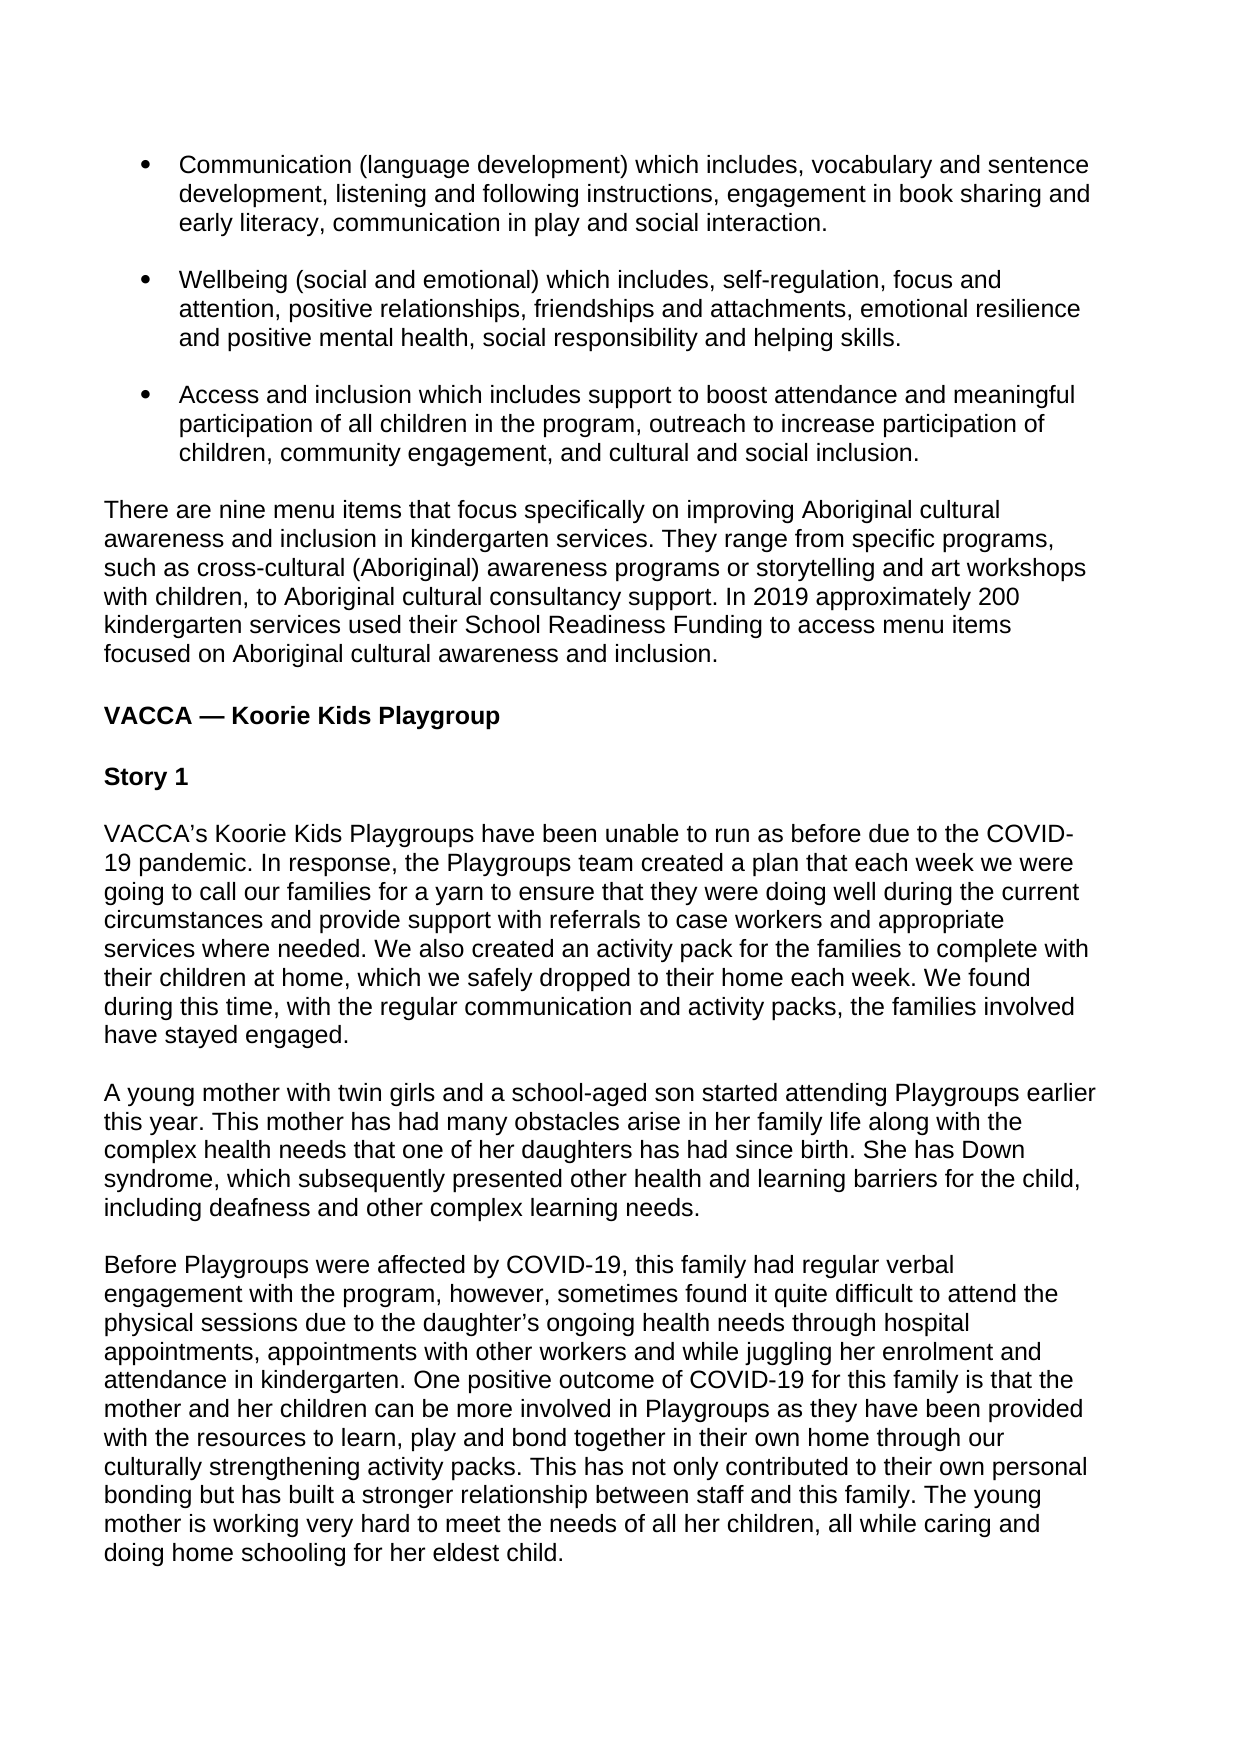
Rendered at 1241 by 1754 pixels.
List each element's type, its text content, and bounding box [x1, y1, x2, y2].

text VACCA’s Koorie Kids Playgroups have been unable to run as before due to the COVID-19 pandemic. In response, the Playgroups team created a plan that each week we were going to call our families for a yarn to ensure that they were doing well during the current circumstances and provide support with referrals to case workers and appropriate services where needed. We also created an activity pack for the families to complete with their children at home, which we safely dropped to their home each week. We found during this time, with the regular communication and activity packs, the families involved have stayed engaged. [103, 819, 1101, 1049]
list Wellbeing (social and emotional) which includes, self-regulation, focus and attention, positive relationships, friendships and attachments, emotional resilience and positive mental health, social responsibility and helping skills. [141, 265, 1101, 351]
text Before Playgroups were affected by COVID-19, this family had regular verbal engagement with the program, however, sometimes found it quite difficult to attend the physical sessions due to the daughter’s ongoing health needs through hospital appointments, appointments with other workers and while juggling her enrolment and attendance in kindergarten. One positive outcome of COVID-19 for this family is that the mother and her children can be more involved in Playgroups as they have been provided with the resources to learn, play and bond together in their own home through our culturally strengthening activity packs. This has not only contributed to their own personal bonding but has built a stronger relationship between staff and this family. The young mother is working very hard to meet the needs of all her children, all while caring and doing home schooling for her eldest child. [103, 1250, 1101, 1567]
text A young mother with twin girls and a school-aged son started attending Playgroups earlier this year. This mother has had many obstacles arise in her family life along with the complex health needs that one of her daughters has had since birth. She has Down syndrome, which subsequently presented other health and learning barriers for the child, including deafness and other complex learning needs. [103, 1078, 1101, 1222]
subtitle VACCA — Koorie Kids Playgroup [103, 701, 1101, 729]
list Access and inclusion which includes support to boost attendance and meaningful participation of all children in the program, outreach to increase participation of children, community engagement, and cultural and social inclusion. [141, 380, 1101, 467]
text Story 1 [103, 762, 1101, 790]
list Communication (language development) which includes, vocabulary and sentence development, listening and following instructions, engagement in book sharing and early literacy, communication in play and social interaction. [141, 150, 1101, 236]
text There are nine menu items that focus specifically on improving Aboriginal cultural awareness and inclusion in kindergarten services. They range from specific programs, such as cross-cultural (Aboriginal) awareness programs or storytelling and art workshops with children, to Aboriginal cultural consultancy support. In 2019 approximately 200 kindergarten services used their School Readiness Funding to access menu items focused on Aboriginal cultural awareness and inclusion. [103, 495, 1101, 668]
